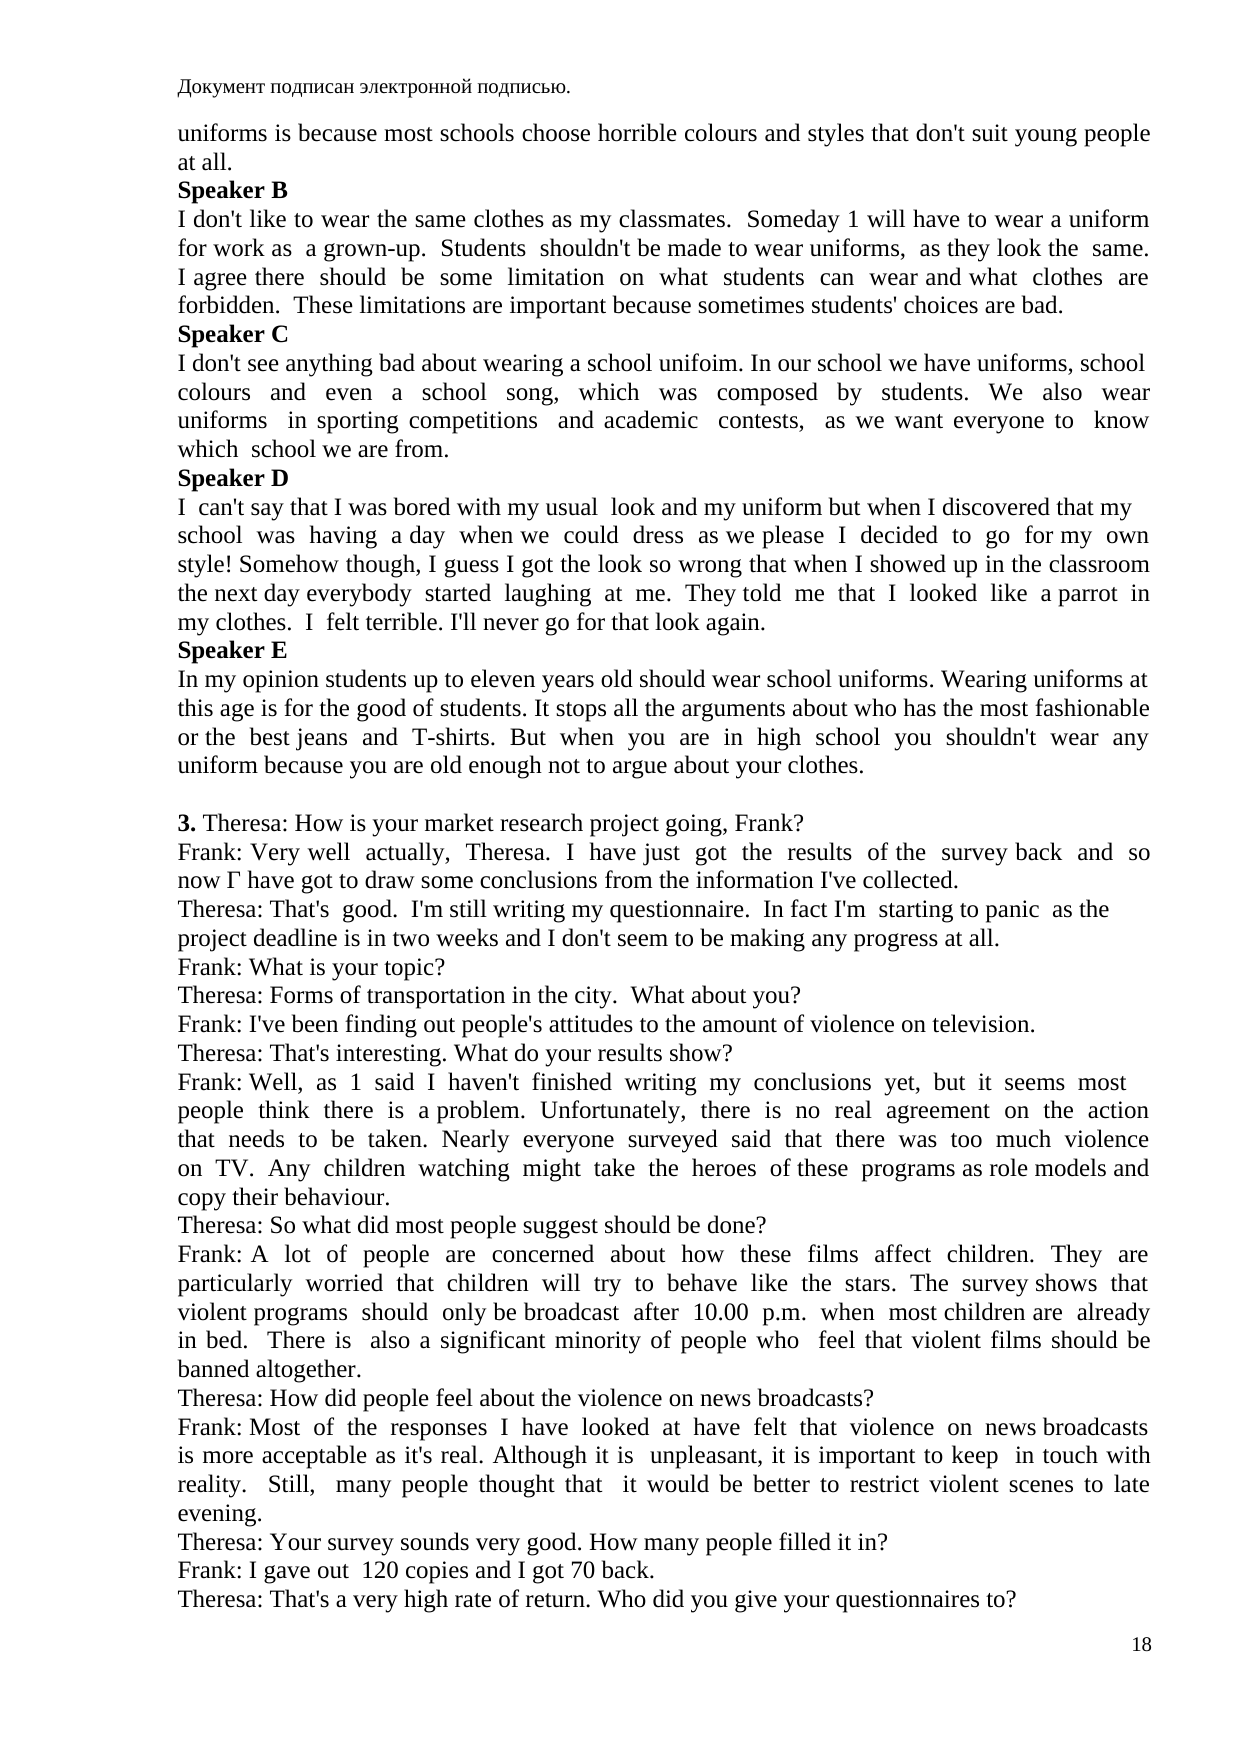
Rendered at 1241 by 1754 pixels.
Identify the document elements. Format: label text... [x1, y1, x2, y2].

text 3. Theresa: How is your market research project going, Frank? [177, 808, 1152, 837]
text Frank: I gave out 120 copies and I got 70 back. [177, 1556, 1152, 1584]
text In my opinion students up to eleven years old should wear school uniforms. Wearing uniforms at [177, 664, 1152, 693]
text Theresa: So what did most people suggest should be done? [177, 1211, 1152, 1239]
text Theresa: Forms of transportation in the city. What about you? [177, 981, 1152, 1009]
text Speaker D [177, 463, 1152, 492]
text project deadline is in two weeks and I don't seem to be making any progress at all. [177, 923, 1152, 952]
text I can't say that I was bored with my usual look and my uniform but when I discovered that my [177, 492, 1152, 521]
text Speaker E [177, 636, 1152, 664]
text Frank: A lot of people are concerned about how these films affect children. They are particularly worried that children will try to behave like the stars. The survey shows that violent programs should only be broadcast after 10.00 p.m. when most children are already in bed. There is also a significant minority of people who feel that violent films should be banned altogether. [177, 1239, 1152, 1383]
text Frank: Very well actually, Theresa. I have just got the results of the survey back and so now Г have got to draw some conclusions from the information I've collected. [177, 837, 1152, 894]
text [177, 118, 1152, 176]
text Frank: Well, as 1 said I haven't finished writing my conclusions yet, but it seems most [177, 1067, 1152, 1096]
text Speaker C [177, 319, 1152, 348]
text Frank: I've been finding out people's attitudes to the amount of violence on television. [177, 1009, 1152, 1038]
text Theresa: That's a very high rate of return. Who did you give your questionnaires to? [177, 1584, 1152, 1613]
text Theresa: That's interesting. What do your results show? [177, 1038, 1152, 1067]
text this age is for the good of students. It stops all the arguments about who has the most fashionable or the best jeans and T-shirts. But when you are in high school you shouldn't wear any uniform because you are old enough not to argue about your clothes. [177, 693, 1152, 779]
text Speaker В [177, 176, 1152, 204]
text colours and even a school song, which was composed by students. We also wear uniforms in sporting competitions and academic contests, as we want everyone to know which school we are from. [177, 377, 1152, 463]
text Theresa: That's good. I'm still writing my questionnaire. In fact I'm starting to panic as the [177, 894, 1152, 923]
text I don't like to wear the same clothes as my classmates. Someday 1 will have to wear a uniform for work as a grown-up. Students shouldn't be made to wear uniforms, as they look the same. I agree there should be some limitation on what students can wear and what clothes are forbidden. These limitations are important because sometimes students' choices are bad. [177, 204, 1152, 319]
text Frank: Most of the responses I have looked at have felt that violence on news broadcasts is more acceptable as it's real. Although it is unpleasant, it is important to keep in touch with reality. Still, many people thought that it would be better to restrict violent scenes to late evening. [177, 1412, 1152, 1527]
text Theresa: How did people feel about the violence on news broadcasts? [177, 1383, 1152, 1412]
text Theresa: Your survey sounds very good. How many people filled it in? [177, 1527, 1152, 1556]
text school was having a day when we could dress as we please I decided to go for my own style! Somehow though, I guess I got the look so wrong that when I showed up in the classroom the next day everybody started laughing at me. They told me that I looked like a parrot in my clothes. I felt terrible. I'll never go for that look again. [177, 521, 1152, 636]
text I don't see anything bad about wearing a school unifoim. In our school we have uniforms, school [177, 348, 1152, 377]
text Frank: What is your topic? [177, 952, 1152, 981]
text people think there is a problem. Unfortunately, there is no real agreement on the action that needs to be taken. Nearly everyone surveyed said that there was too much violence on TV. Any children watching might take the heroes of these programs as role models and copy their behaviour. [177, 1096, 1152, 1211]
